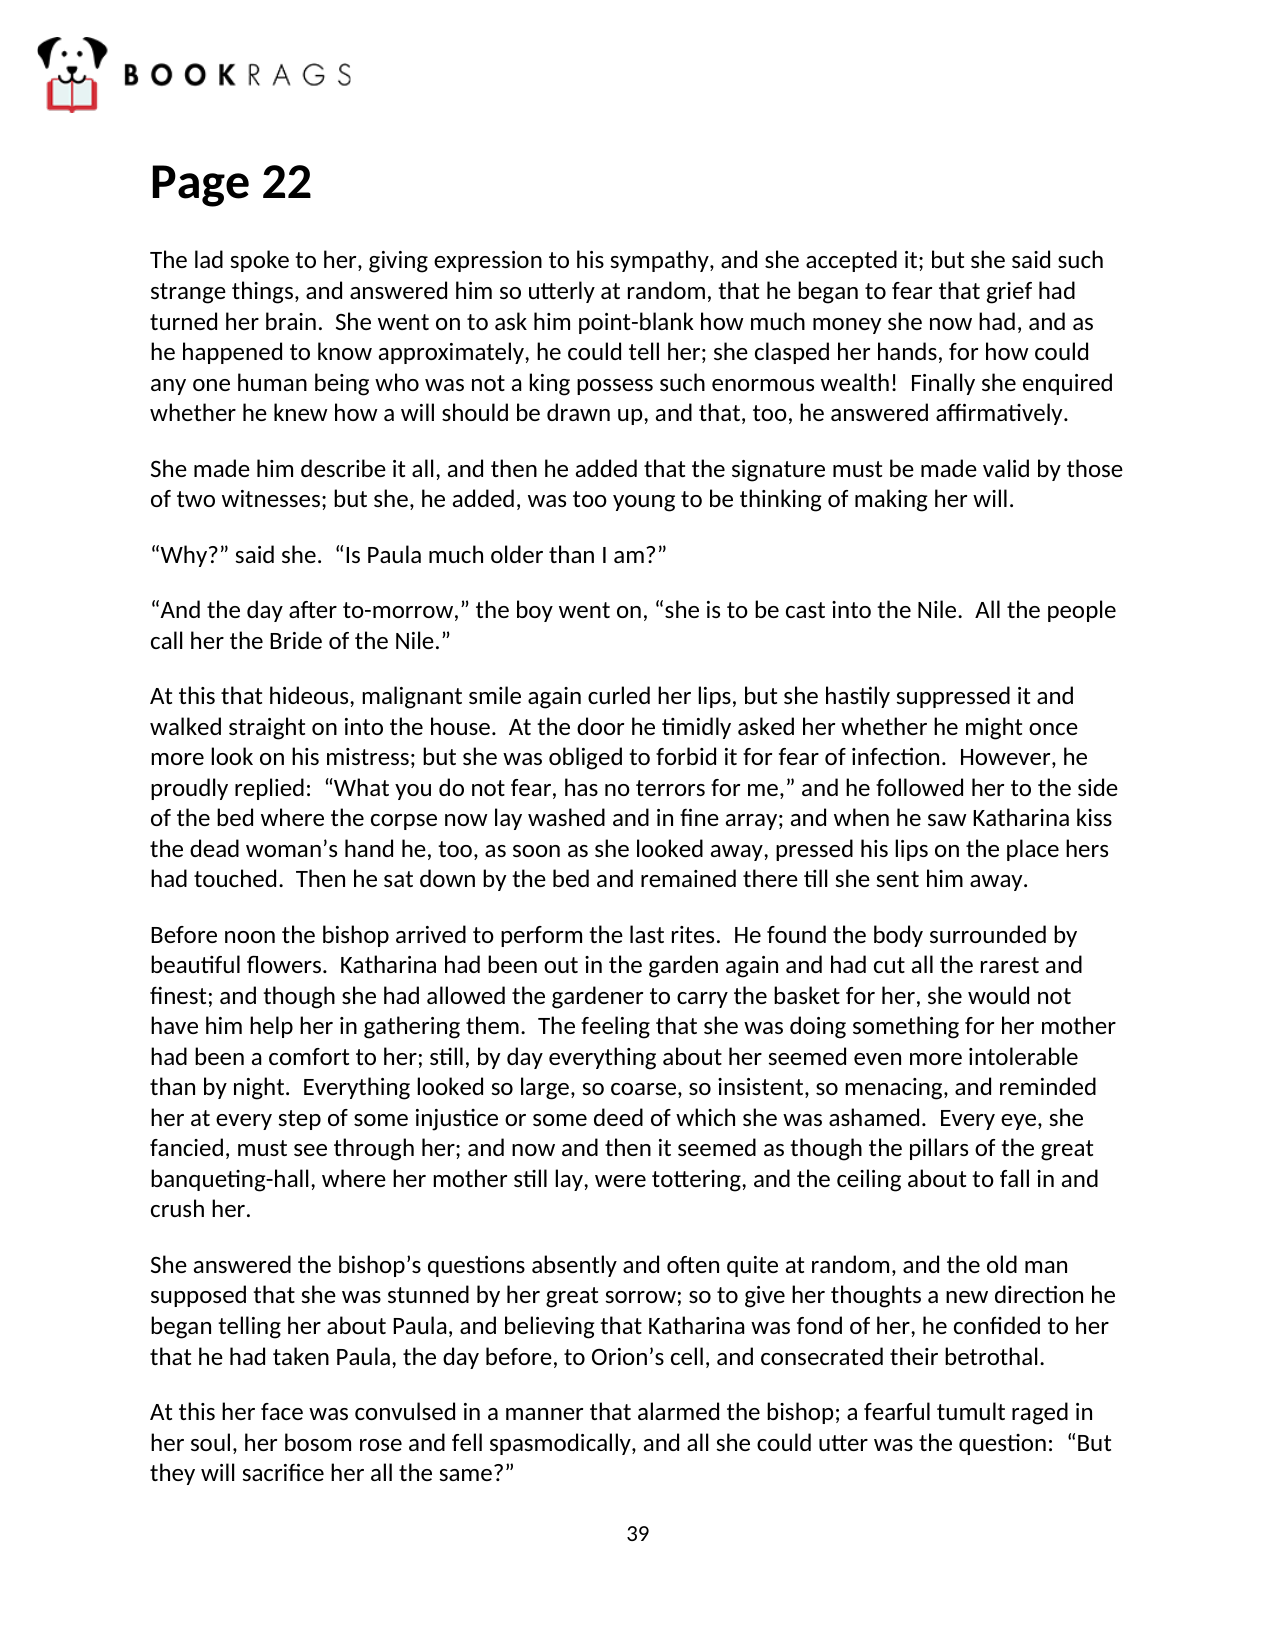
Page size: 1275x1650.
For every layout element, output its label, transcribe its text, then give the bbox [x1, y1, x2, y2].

text At this her face was convulsed in a manner that alarmed the bishop; a fearful tumult raged in her soul, her bosom rose and fell spasmodically, and all she could utter was the question: “But they will sacrifice her all the same?” [150, 1396, 1125, 1488]
text The lad spoke to her, giving expression to his sympathy, and she accepted it; but she said such strange things, and answered him so utterly at random, that he began to fear that grief had turned her brain. She went on to ask him point-blank how much money she now had, and as he happened to know approximately, he could tell her; she clasped her hands, for how could any one human being who was not a king possess such enormous wealth! Finally she enquired whether he knew how a will should be drawn up, and that, too, he answered affirmatively. [150, 244, 1125, 428]
text She made him describe it all, and then he added that the signature must be made valid by those of two witnesses; but she, he added, was too young to be thinking of making her will. [150, 453, 1125, 514]
text “Why?” said she. “Is Paula much older than I am?” [150, 539, 1125, 569]
text Page 22 [150, 150, 1125, 211]
picture [37, 37, 351, 113]
text At this that hideous, malignant smile again curled her lips, but she hastily suppressed it and walked straight on into the house. At the door he timidly asked her whether he might once more look on his mistress; but she was obliged to forbid it for fear of infection. However, he proudly replied: “What you do not fear, has no terrors for me,” and he followed her to the side of the bed where the corpse now lay washed and in fine array; and when he saw Katharina kiss the dead woman’s hand he, too, as soon as she looked away, pressed his lips on the place hers had touched. Then he sat down by the bed and remained there till she sent him away. [150, 680, 1125, 894]
text She answered the bishop’s questions absently and often quite at random, and the old man supposed that she was stunned by her great sorrow; so to give her thoughts a new direction he began telling her about Paula, and believing that Katharina was fond of her, he confided to her that he had taken Paula, the day before, to Orion’s cell, and consecrated their betrothal. [150, 1249, 1125, 1371]
text Before noon the bishop arrived to perform the last rites. He found the body surrounded by beautiful flowers. Katharina had been out in the garden again and had cut all the rarest and finest; and though she had allowed the gardener to carry the basket for her, she would not have him help her in gathering them. The feeling that she was doing something for her mother had been a comfort to her; still, by day everything about her seemed even more intolerable than by night. Everything looked so large, so coarse, so insistent, so menacing, and reminded her at every step of some injustice or some deed of which she was ashamed. Every eye, she fancied, must see through her; and now and then it seemed as though the pillars of the great banqueting-hall, where her mother still lay, were tottering, and the ceiling about to fall in and crush her. [150, 919, 1125, 1224]
text “And the day after to-morrow,” the boy went on, “she is to be cast into the Nile. All the people call her the Bride of the Nile.” [150, 594, 1125, 655]
